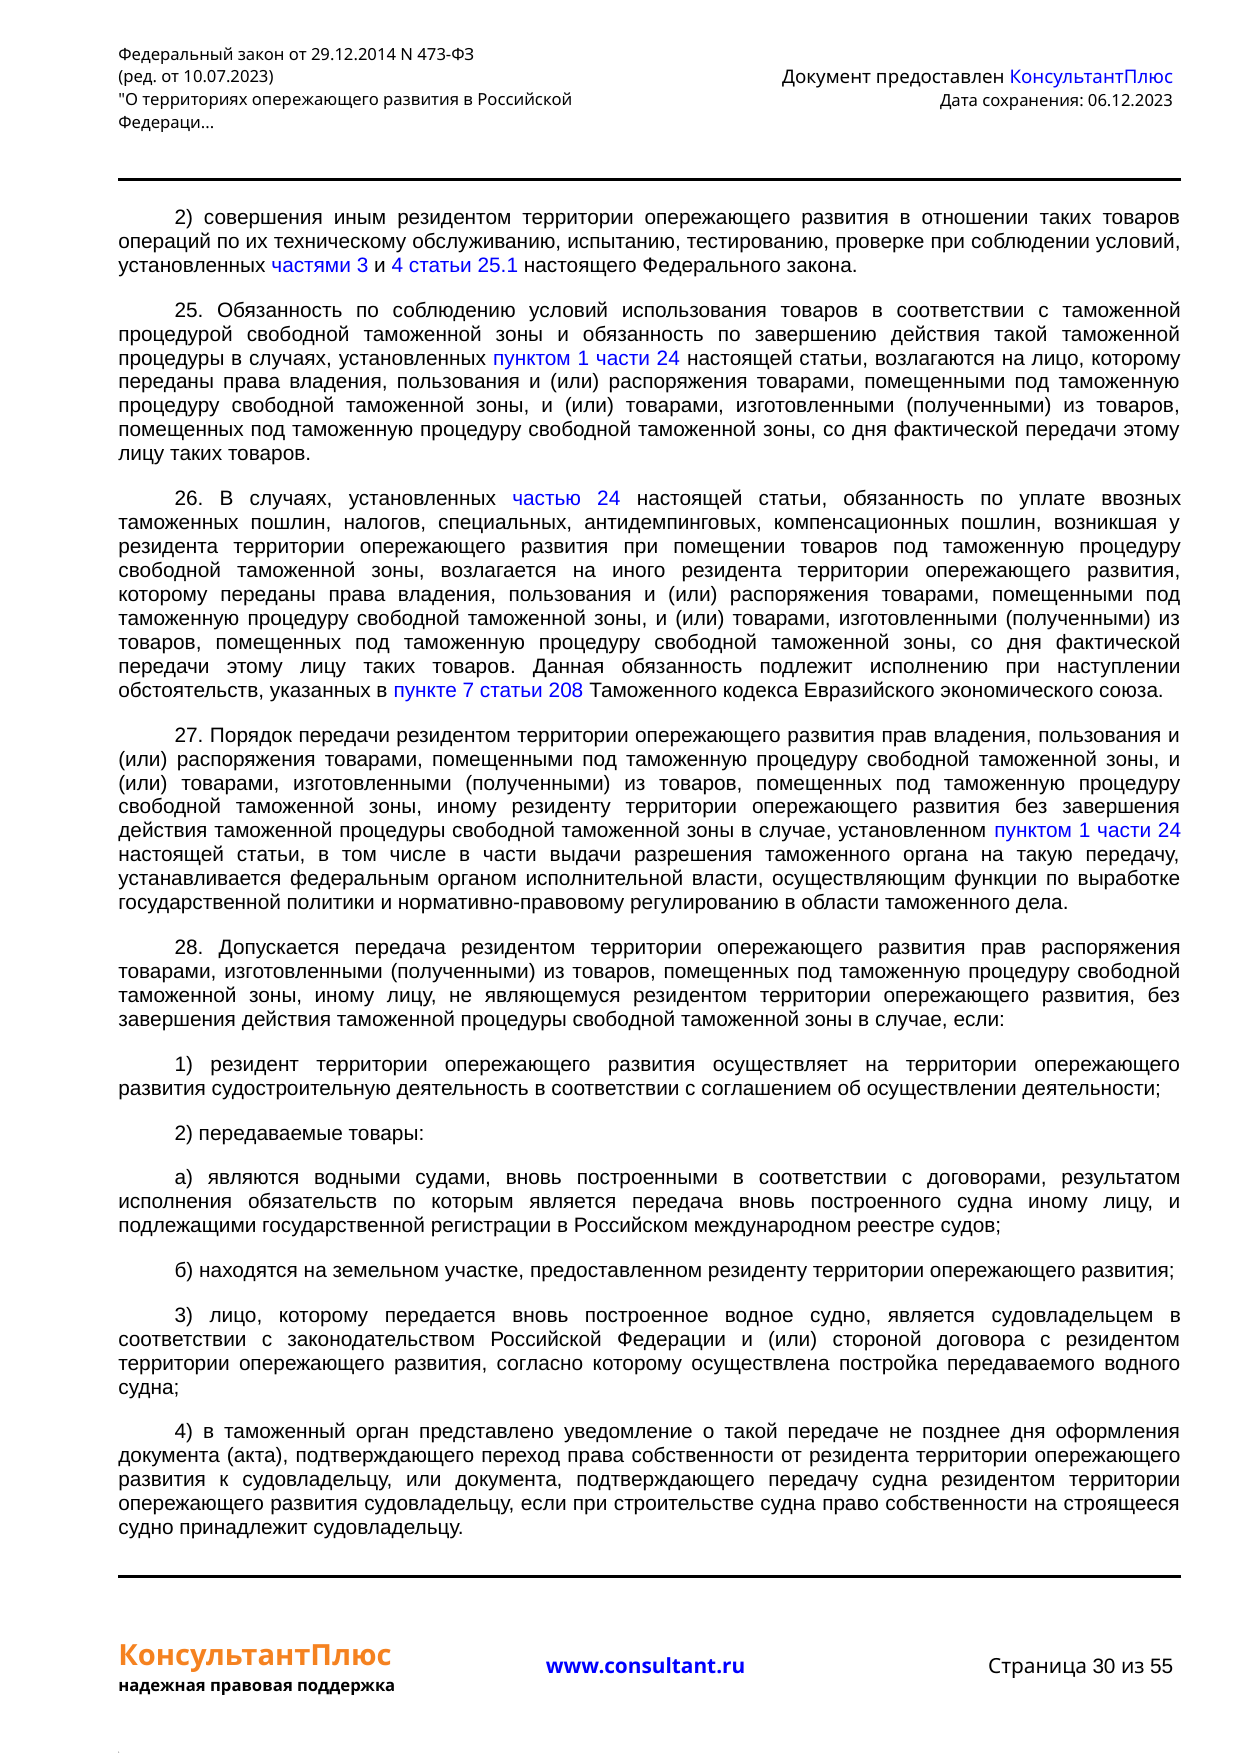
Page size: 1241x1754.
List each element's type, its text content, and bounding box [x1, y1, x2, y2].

text 25. Обязанность по соблюдению условий использования товаров в соответствии с таможенной процедурой свободной таможенной зоны и обязанность по завершению действия такой таможенной процедуры в случаях, установленных пунктом 1 части 24 настоящей статьи, возлагаются на лицо, которому переданы права владения, пользования и (или) распоряжения товарами, помещенными под таможенную процедуру свободной таможенной зоны, и (или) товарами, изготовленными (полученными) из товаров, помещенных под таможенную процедуру свободной таможенной зоны, со дня фактической передачи этому лицу таких товаров. [118, 297, 1181, 465]
text а) являются водными судами, вновь построенными в соответствии с договорами, результатом исполнения обязательств по которым является передача вновь построенного судна иному лицу, и подлежащими государственной регистрации в Российском международном реестре судов; [118, 1165, 1181, 1237]
text 28. Допускается передача резидентом территории опережающего развития прав распоряжения товарами, изготовленными (полученными) из товаров, помещенных под таможенную процедуру свободной таможенной зоны, иному лицу, не являющемуся резидентом территории опережающего развития, без завершения действия таможенной процедуры свободной таможенной зоны в случае, если: [118, 935, 1181, 1031]
text 3) лицо, которому передается вновь построенное водное судно, является судовладельцем в соответствии с законодательством Российской Федерации и (или) стороной договора с резидентом территории опережающего развития, согласно которому осуществлена постройка передаваемого водного судна; [118, 1303, 1181, 1398]
text 26. В случаях, установленных частью 24 настоящей статьи, обязанность по уплате ввозных таможенных пошлин, налогов, специальных, антидемпинговых, компенсационных пошлин, возникшая у резидента территории опережающего развития при помещении товаров под таможенную процедуру свободной таможенной зоны, возлагается на иного резидента территории опережающего развития, которому переданы права владения, пользования и (или) распоряжения товарами, помещенными под таможенную процедуру свободной таможенной зоны, и (или) товарами, изготовленными (полученными) из товаров, помещенных под таможенную процедуру свободной таможенной зоны, со дня фактической передачи этому лицу таких товаров. Данная обязанность подлежит исполнению при наступлении обстоятельств, указанных в пункте 7 статьи 208 Таможенного кодекса Евразийского экономического союза. [118, 486, 1181, 702]
text 1) резидент территории опережающего развития осуществляет на территории опережающего развития судостроительную деятельность в соответствии с соглашением об осуществлении деятельности; [118, 1052, 1181, 1099]
text 2) передаваемые товары: [118, 1120, 1181, 1144]
text 27. Порядок передачи резидентом территории опережающего развития прав владения, пользования и (или) распоряжения товарами, помещенными под таможенную процедуру свободной таможенной зоны, и (или) товарами, изготовленными (полученными) из товаров, помещенных под таможенную процедуру свободной таможенной зоны, иному резиденту территории опережающего развития без завершения действия таможенной процедуры свободной таможенной зоны в случае, установленном пунктом 1 части 24 настоящей статьи, в том числе в части выдачи разрешения таможенного органа на такую передачу, устанавливается федеральным органом исполнительной власти, осуществляющим функции по выработке государственной политики и нормативно-правовому регулированию в области таможенного дела. [118, 722, 1181, 914]
text 4) в таможенный орган представлено уведомление о такой передаче не позднее дня оформления документа (акта), подтверждающего переход права собственности от резидента территории опережающего развития к судовладельцу, или документа, подтверждающего передачу судна резидентом территории опережающего развития судовладельцу, если при строительстве судна право собственности на строящееся судно принадлежит судовладельцу. [118, 1419, 1181, 1539]
text 2) совершения иным резидентом территории опережающего развития в отношении таких товаров операций по их техническому обслуживанию, испытанию, тестированию, проверке при соблюдении условий, установленных частями 3 и 4 статьи 25.1 настоящего Федерального закона. [118, 205, 1181, 277]
text б) находятся на земельном участке, предоставленном резиденту территории опережающего развития; [118, 1258, 1181, 1282]
